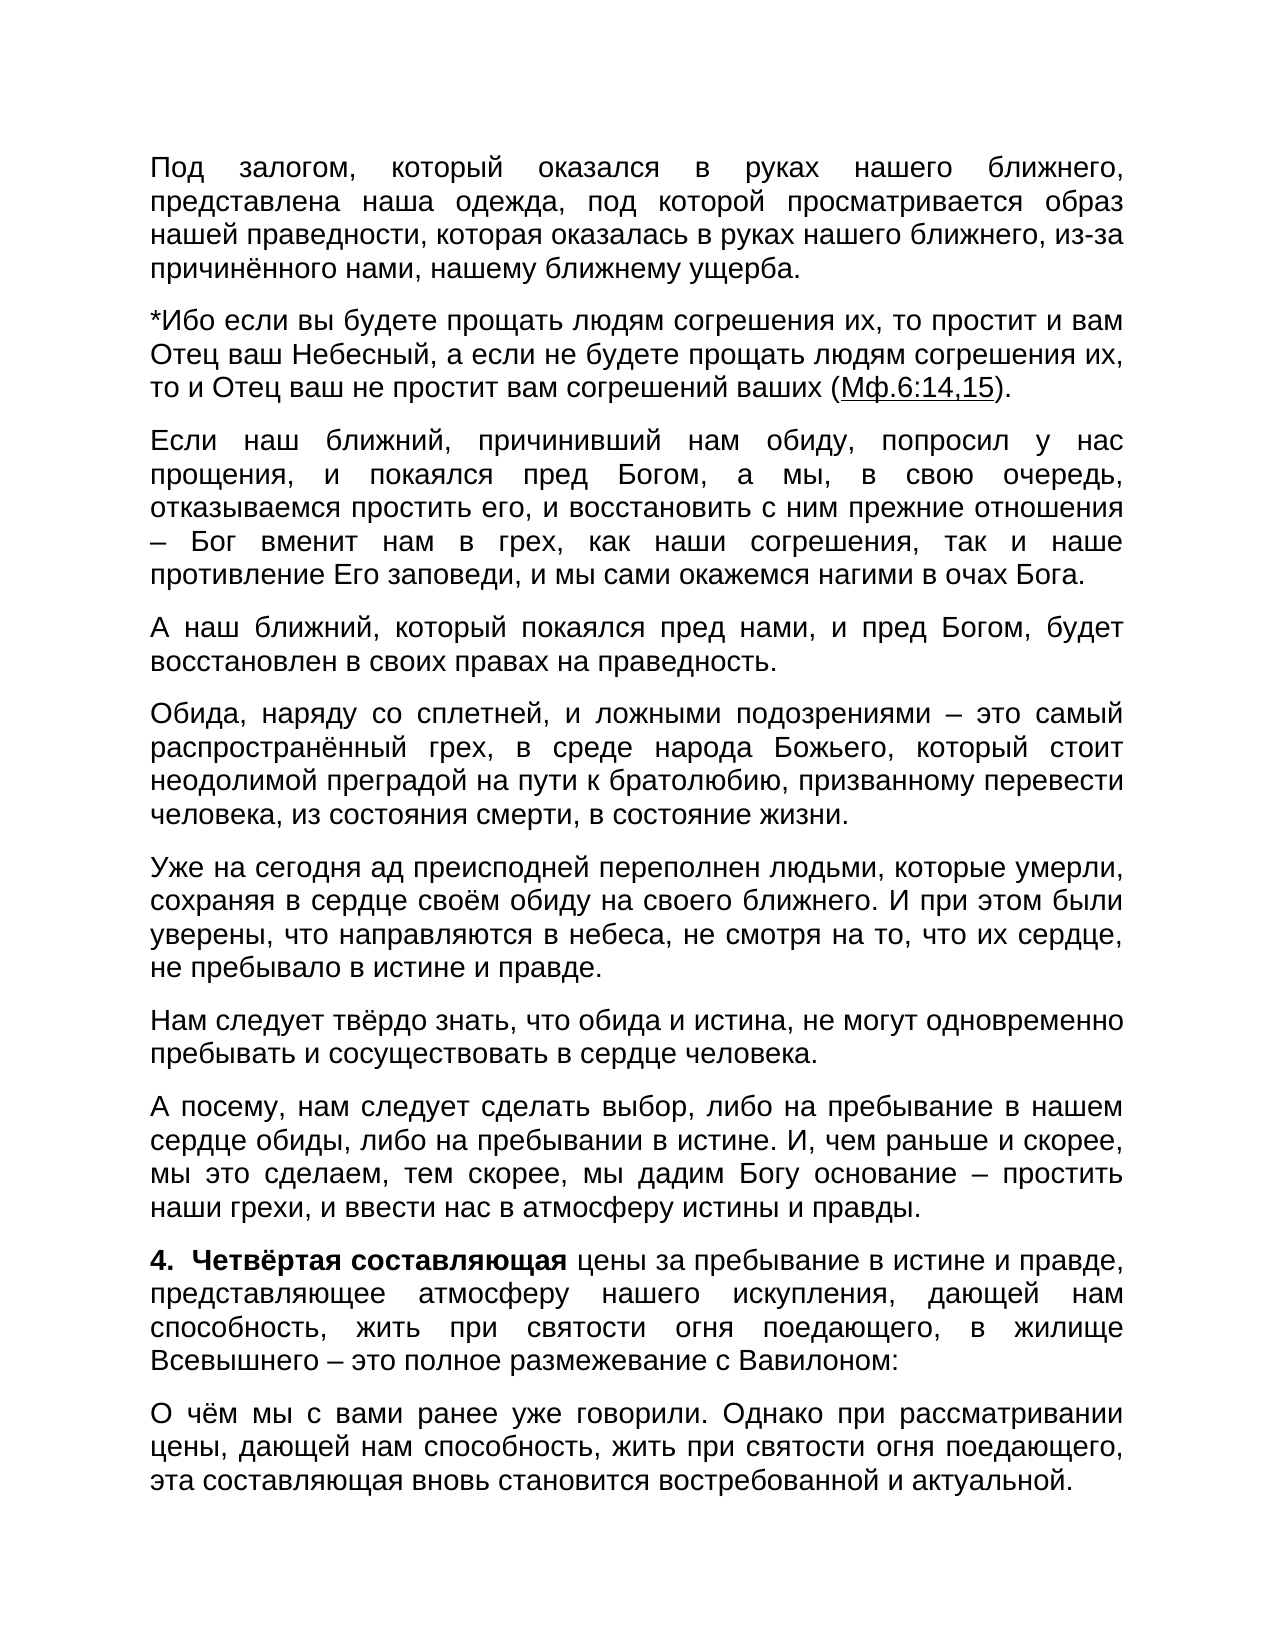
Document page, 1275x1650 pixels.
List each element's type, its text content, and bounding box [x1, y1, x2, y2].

text *Ибо если вы будете прощать людям согрешения их, то простит и вам Отец ваш Небесный, а если не будете прощать людям согрешения их, то и Отец ваш не простит вам согрешений ваших (Мф.6:14,15). [150, 303, 1125, 404]
text А посему, нам следует сделать выбор, либо на пребывание в нашем сердце обиды, либо на пребывании в истине. И, чем раньше и скорее, мы это сделаем, тем скорее, мы дадим Богу основание – простить наши грехи, и ввести нас в атмосферу истины и правды. [150, 1089, 1125, 1223]
text Уже на сегодня ад преисподней переполнен людьми, которые умерли, сохраняя в сердце своём обиду на своего ближнего. И при этом были уверены, что направляются в небеса, не смотря на то, что их сердце, не пребывало в истине и правде. [150, 849, 1125, 984]
text Обида, наряду со сплетней, и ложными подозрениями – это самый распространённый грех, в среде народа Божьего, который стоит неодолимой преградой на пути к братолюбию, призванному перевести человека, из состояния смерти, в состояние жизни. [150, 696, 1125, 830]
text Под залогом, который оказался в руках нашего ближнего, представлена наша одежда, под которой просматривается образ нашей праведности, которая оказалась в руках нашего ближнего, из-за причинённого нами, нашему ближнему ущерба. [150, 150, 1125, 284]
text Нам следует твёрдо знать, что обида и истина, не могут одновременно пребывать и сосуществовать в сердце человека. [150, 1003, 1125, 1070]
text 4. Четвёртая составляющая цены за пребывание в истине и правде, представляющее атмосферу нашего искупления, дающей нам способность, жить при святости огня поедающего, в жилище Всевышнего – это полное размежевание с Вавилоном: [150, 1242, 1125, 1377]
text Если наш ближний, причинивший нам обиду, попросил у нас прощения, и покаялся пред Богом, а мы, в свою очередь, отказываемся простить его, и восстановить с ним прежние отношения – Бог вменит нам в грех, как наши согрешения, так и наше противление Его заповеди, и мы сами окажемся нагими в очах Бога. [150, 423, 1125, 591]
text А наш ближний, который покаялся пред нами, и пред Богом, будет восстановлен в своих правах на праведность. [150, 610, 1125, 677]
text О чём мы с вами ранее уже говорили. Однако при рассматривании цены, дающей нам способность, жить при святости огня поедающего, эта составляющая вновь становится востребованной и актуальной. [150, 1396, 1125, 1496]
